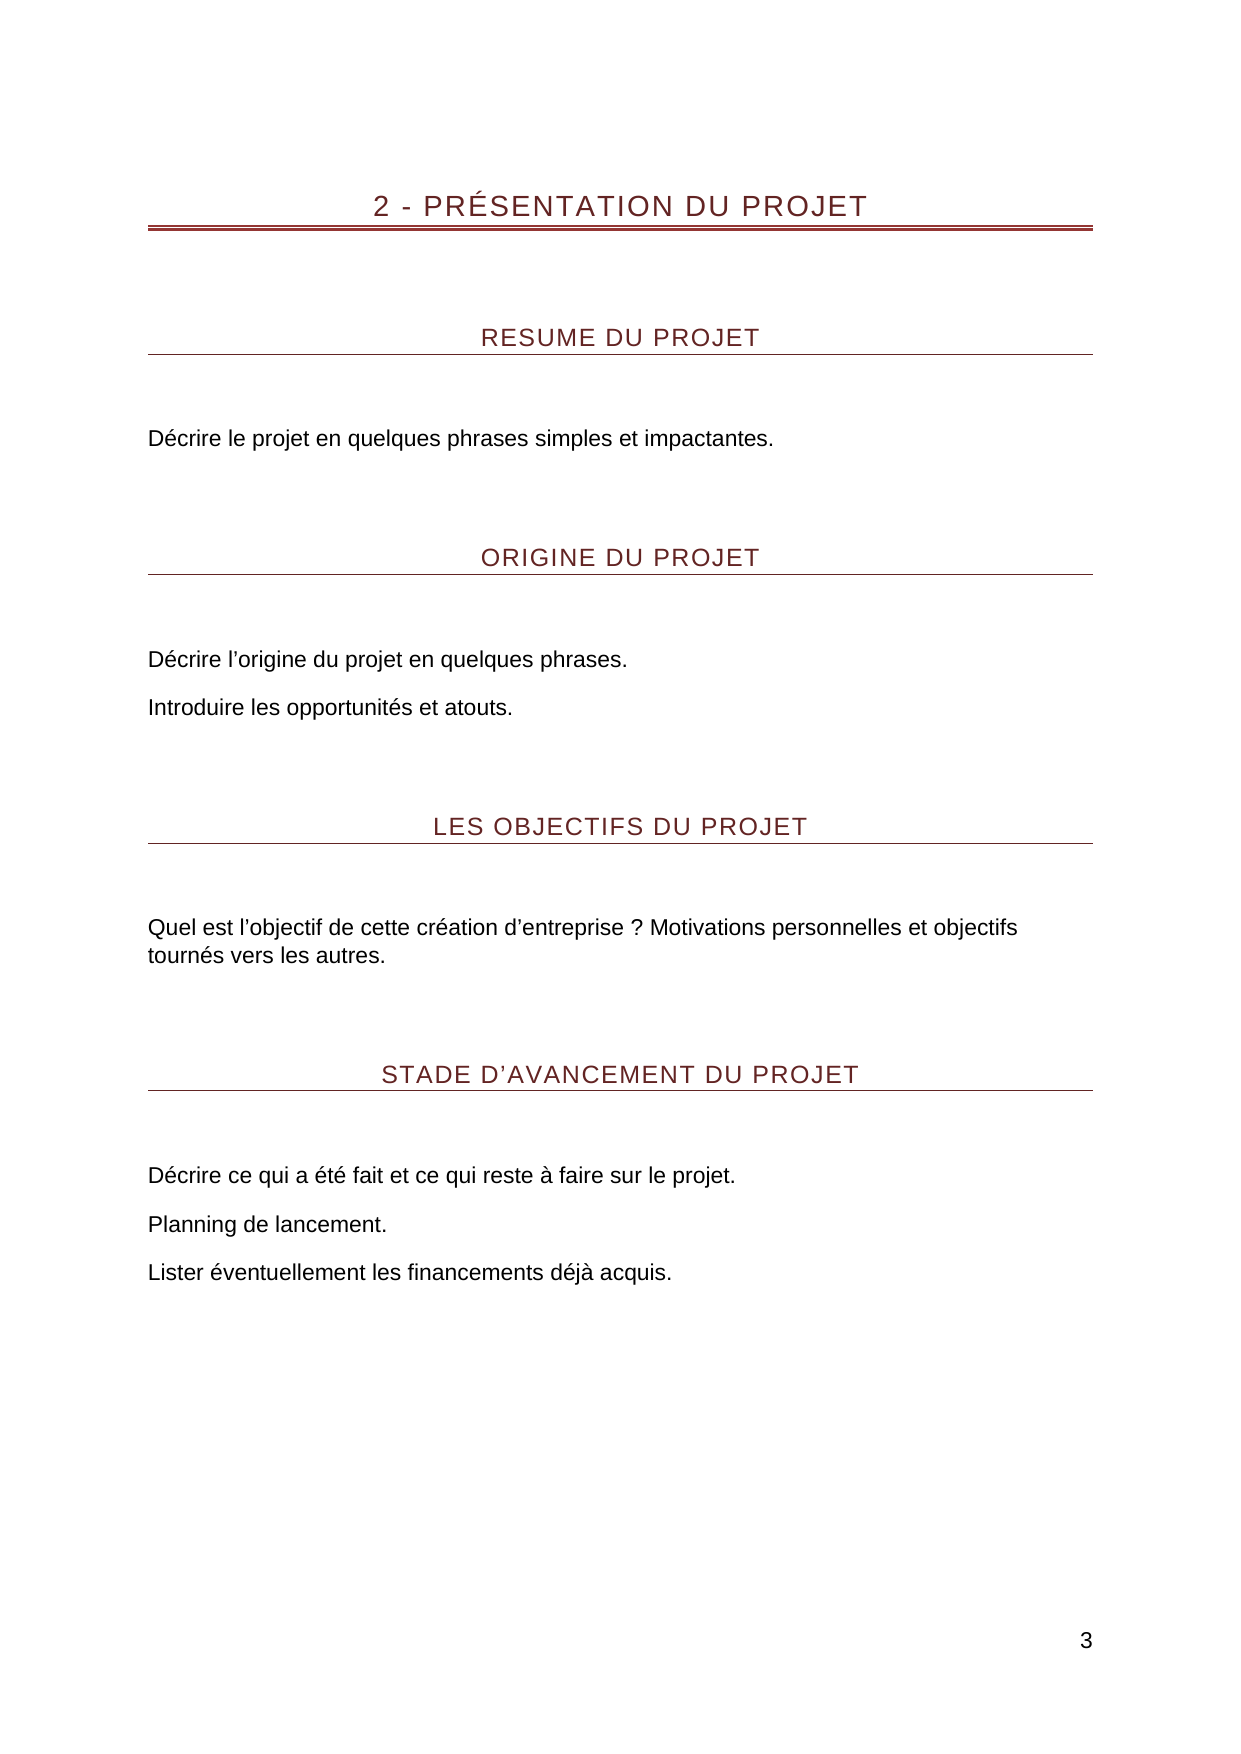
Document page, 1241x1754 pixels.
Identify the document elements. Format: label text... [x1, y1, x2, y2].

subtitle 2 - Présentation du projet [148, 189, 1093, 225]
subtitle ORIGINE DU PROJET [148, 543, 1093, 574]
text Décrire le projet en quelques phrases simples et impactantes. [148, 425, 1093, 452]
text Introduire les opportunités et atouts. [148, 694, 1093, 720]
text Décrire l’origine du projet en quelques phrases. [148, 646, 1093, 672]
subtitle LES OBJECTIFS DU PROJET [148, 812, 1093, 843]
text Lister éventuellement les financements déjà acquis. [148, 1259, 1093, 1285]
text Quel est l’objectif de cette création d’entreprise ? Motivations personnelles et objectifs tournés vers les autres. [148, 914, 1093, 968]
text Planning de lancement. [148, 1211, 1093, 1237]
subtitle RESUME du projet [148, 323, 1093, 354]
subtitle STADE D’AVANCEMENT DU PROJET [148, 1059, 1093, 1090]
text Décrire ce qui a été fait et ce qui reste à faire sur le projet. [148, 1162, 1093, 1188]
